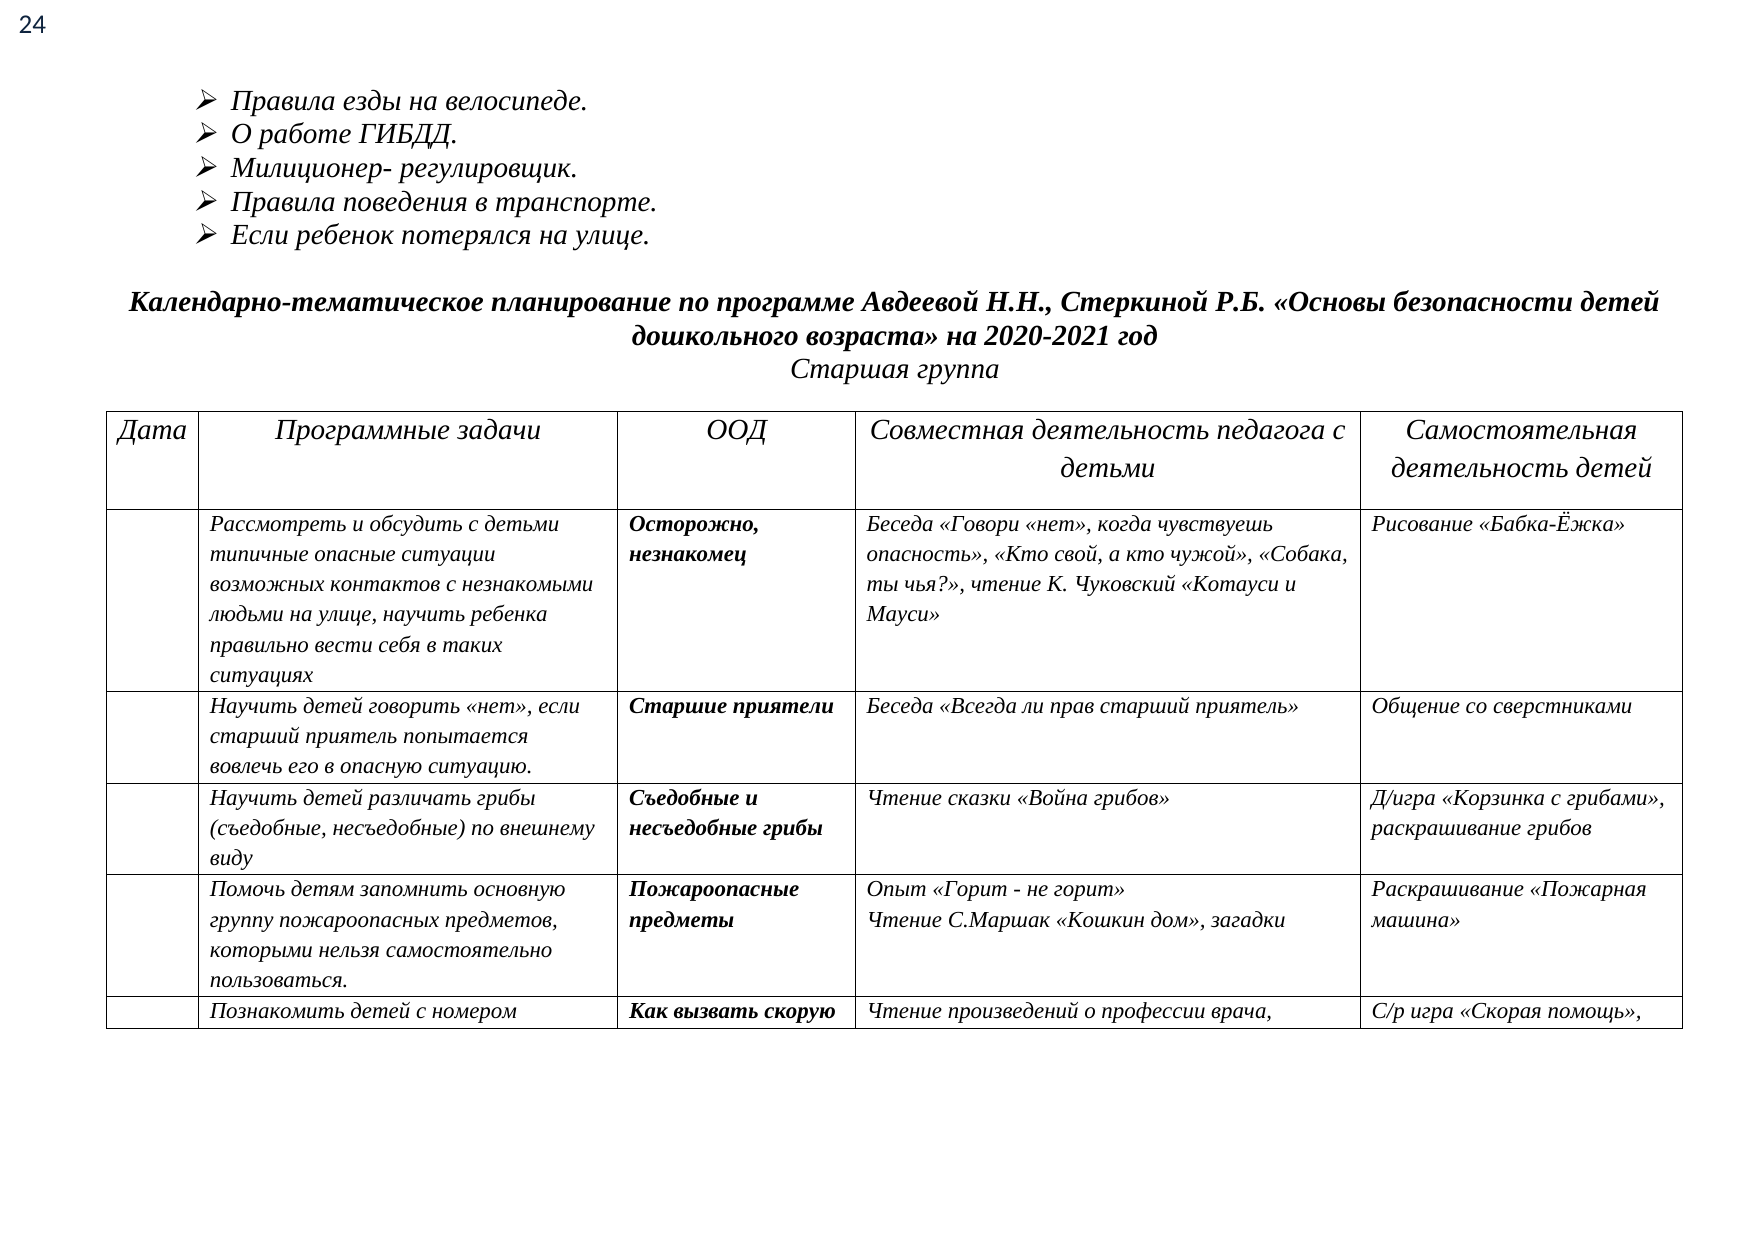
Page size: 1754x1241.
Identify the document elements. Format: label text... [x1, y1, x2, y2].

table_cell Рисование «Бабка-Ёжка» [1361, 510, 1682, 691]
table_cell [618, 997, 855, 1027]
table_header Совместная деятельность педагога с детьми [856, 412, 1360, 509]
table_cell Съедобные и несъедобные грибы [618, 784, 855, 874]
table_cell Осторожно, незнакомец [618, 510, 855, 691]
list Правила езды на велосипеде. [193, 83, 1671, 116]
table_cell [856, 997, 1360, 1027]
list Милиционер- регулировщик. [193, 150, 1671, 184]
text Календарно-тематическое планирование по программе Авдеевой Н.Н., Стеркиной Р.Б. «Основы безопасности детей дошкольного возраста» на 2020-2021 год [118, 284, 1671, 352]
table_header Самостоятельная деятельность детей [1361, 412, 1682, 509]
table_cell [199, 997, 617, 1027]
table_header Дата [107, 412, 198, 509]
table_cell [107, 875, 198, 996]
list Правила поведения в транспорте. [193, 184, 1671, 217]
table_cell [107, 692, 198, 783]
table_cell Чтение сказки «Война грибов» [856, 784, 1360, 874]
table_cell Беседа «Всегда ли прав старший приятель» [856, 692, 1360, 783]
table_cell [107, 510, 198, 691]
table_cell Раскрашивание «Пожарная машина» [1361, 875, 1682, 996]
table_cell Опыт «Горит - не горит» Чтение С.Маршак «Кошкин дом», загадки [856, 875, 1360, 996]
text Старшая группа [118, 352, 1671, 385]
table_cell Пожароопасные предметы [618, 875, 855, 996]
list О работе ГИБДД. [193, 116, 1671, 150]
table_cell Научить детей говорить «нет», если старший приятель попытается вовлечь его в опасную ситуацию. [199, 692, 617, 783]
table_cell Помочь детям запомнить основную группу пожароопасных предметов, которыми нельзя самостоятельно пользоваться. [199, 875, 617, 996]
table_cell Научить детей различать грибы (съедобные, несъедобные) по внешнему виду [199, 784, 617, 874]
table_cell Рассмотреть и обсудить с детьми типичные опасные ситуации возможных контактов с незнакомыми людьми на улице, научить ребенка правильно вести себя в таких ситуациях [199, 510, 617, 691]
table_cell Старшие приятели [618, 692, 855, 783]
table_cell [1361, 997, 1682, 1027]
table_cell Общение со сверстниками [1361, 692, 1682, 783]
table_cell [107, 997, 198, 1027]
table_cell [107, 784, 198, 874]
table_header ООД [618, 412, 855, 509]
table_header Программные задачи [199, 412, 617, 509]
list Если ребенок потерялся на улице. [193, 217, 1671, 251]
table_cell Д/игра «Корзинка с грибами», раскрашивание грибов [1361, 784, 1682, 874]
table_cell Беседа «Говори «нет», когда чувствуешь опасность», «Кто свой, а кто чужой», «Собака, ты чья?», чтение К. Чуковский «Котауси и Мауси» [856, 510, 1360, 691]
